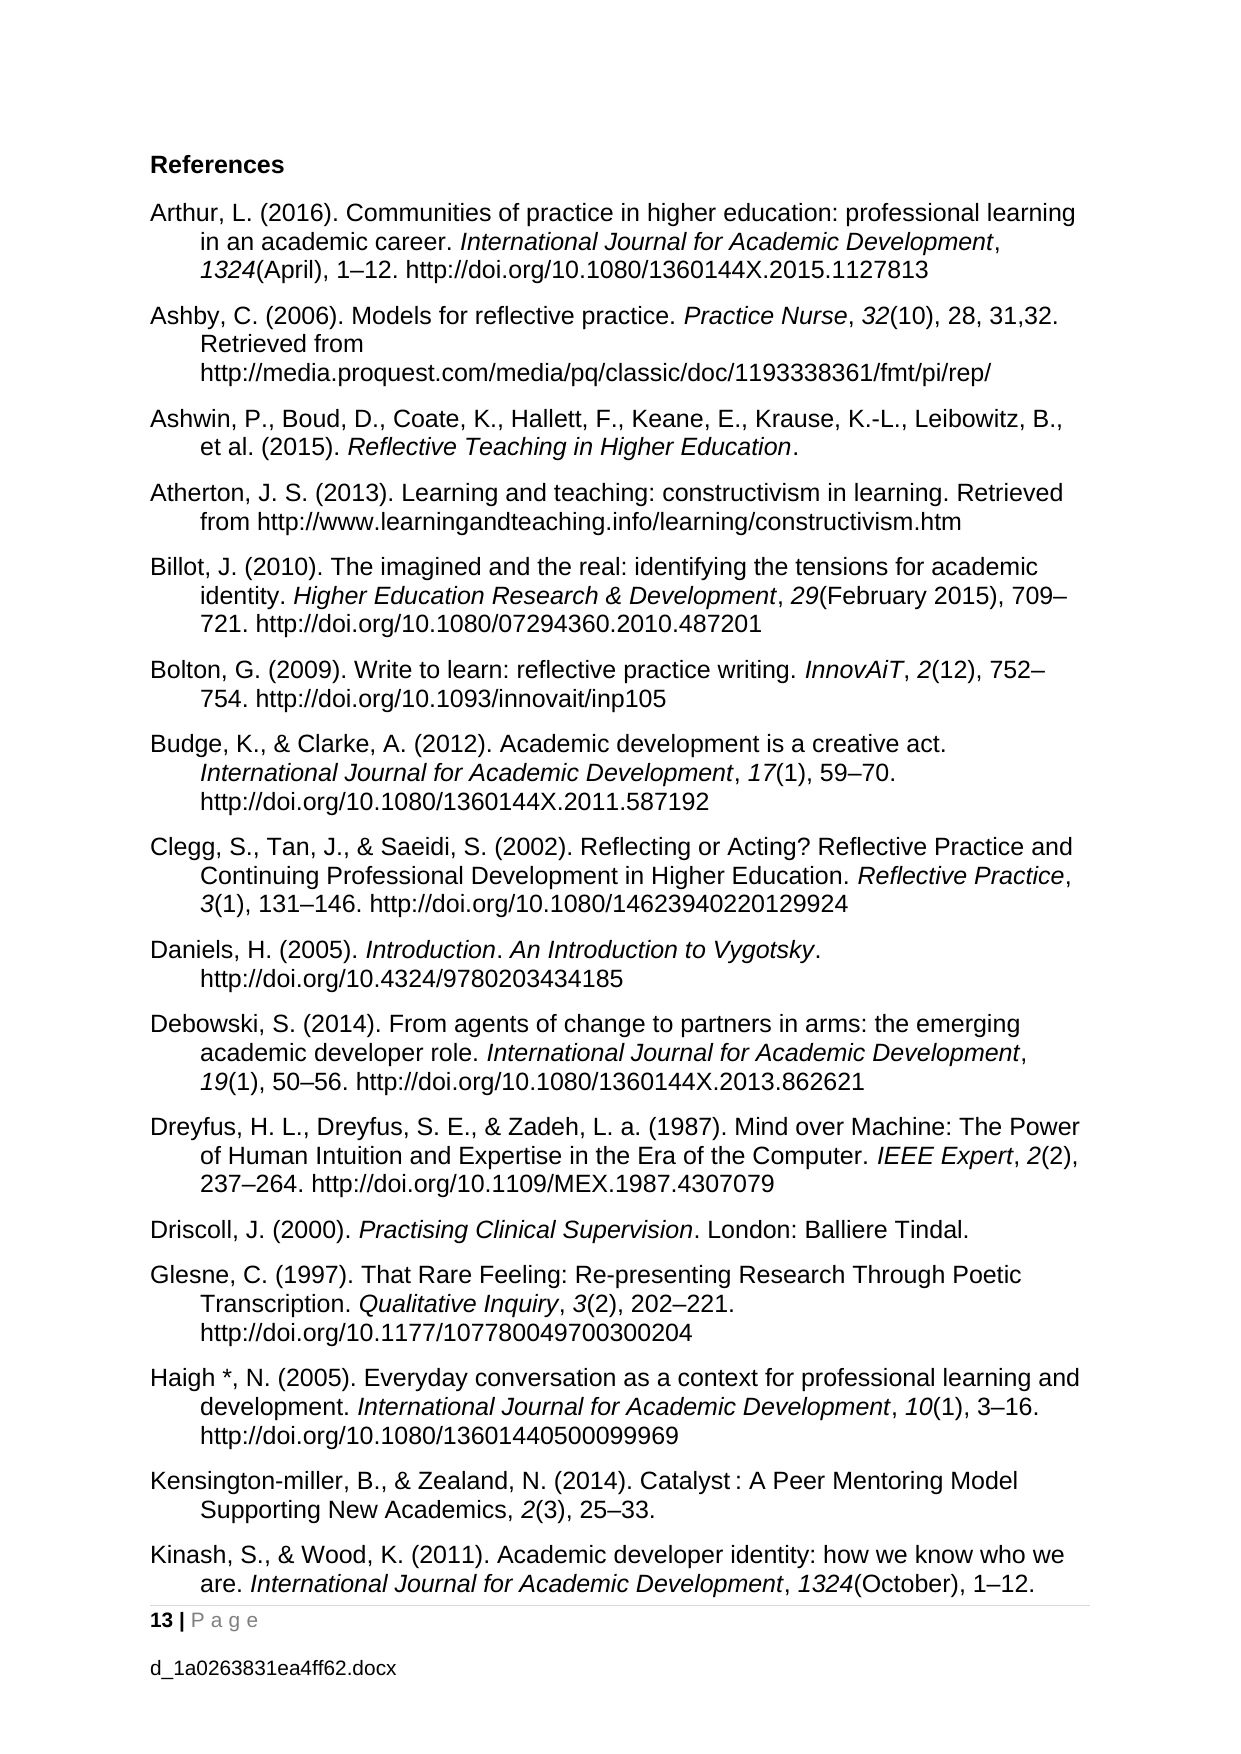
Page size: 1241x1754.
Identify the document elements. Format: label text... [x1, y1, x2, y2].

text Kensington-miller, B., & Zealand, N. (2014). Catalyst : A Peer Mentoring Model Supporting New Academics, 2(3), 25–33. [150, 1466, 1090, 1523]
text Dreyfus, H. L., Dreyfus, S. E., & Zadeh, L. a. (1987). Mind over Machine: The Power of Human Intuition and Expertise in the Era of the Computer. IEEE Expert, 2(2), 237–264. http://doi.org/10.1109/MEX.1987.4307079 [150, 1112, 1090, 1198]
text Bolton, G. (2009). Write to learn: reflective practice writing. InnovAiT, 2(12), 752–754. http://doi.org/10.1093/innovait/inp105 [150, 655, 1090, 712]
text Ashwin, P., Boud, D., Coate, K., Hallett, F., Keane, E., Krause, K.-L., Leibowitz, B., et al. (2015). Reflective Teaching in Higher Education. [150, 403, 1090, 461]
text Clegg, S., Tan, J., & Saeidi, S. (2002). Reflecting or Acting? Reflective Practice and Continuing Professional Development in Higher Education. Reflective Practice, 3(1), 131–146. http://doi.org/10.1080/14623940220129924 [150, 832, 1090, 918]
text Daniels, H. (2005). Introduction. An Introduction to Vygotsky. http://doi.org/10.4324/9780203434185 [150, 935, 1090, 992]
text Budge, K., & Clarke, A. (2012). Academic development is a creative act. International Journal for Academic Development, 17(1), 59–70. http://doi.org/10.1080/1360144X.2011.587192 [150, 729, 1090, 815]
text Arthur, L. (2016). Communities of practice in higher education: professional learning in an academic career. International Journal for Academic Development, 1324(April), 1–12. http://doi.org/10.1080/1360144X.2015.1127813 [150, 198, 1090, 284]
text Billot, J. (2010). The imagined and the real: identifying the tensions for academic identity. Higher Education Research & Development, 29(February 2015), 709–721. http://doi.org/10.1080/07294360.2010.487201 [150, 552, 1090, 638]
text Haigh *, N. (2005). Everyday conversation as a context for professional learning and development. International Journal for Academic Development, 10(1), 3–16. http://doi.org/10.1080/13601440500099969 [150, 1363, 1090, 1449]
text Glesne, C. (1997). That Rare Feeling: Re-presenting Research Through Poetic Transcription. Qualitative Inquiry, 3(2), 202–221. http://doi.org/10.1177/107780049700300204 [150, 1260, 1090, 1346]
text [150, 1540, 1090, 1598]
text Debowski, S. (2014). From agents of change to partners in arms: the emerging academic developer role. International Journal for Academic Development, 19(1), 50–56. http://doi.org/10.1080/1360144X.2013.862621 [150, 1009, 1090, 1095]
text References [150, 150, 1090, 179]
text Driscoll, J. (2000). Practising Clinical Supervision. London: Balliere Tindal. [150, 1215, 1090, 1243]
text Ashby, C. (2006). Models for reflective practice. Practice Nurse, 32(10), 28, 31,32. Retrieved from http://media.proquest.com/media/pq/classic/doc/1193338361/fmt/pi/rep/ [150, 301, 1090, 387]
text Atherton, J. S. (2013). Learning and teaching: constructivism in learning. Retrieved from http://www.learningandteaching.info/learning/constructivism.htm [150, 478, 1090, 535]
